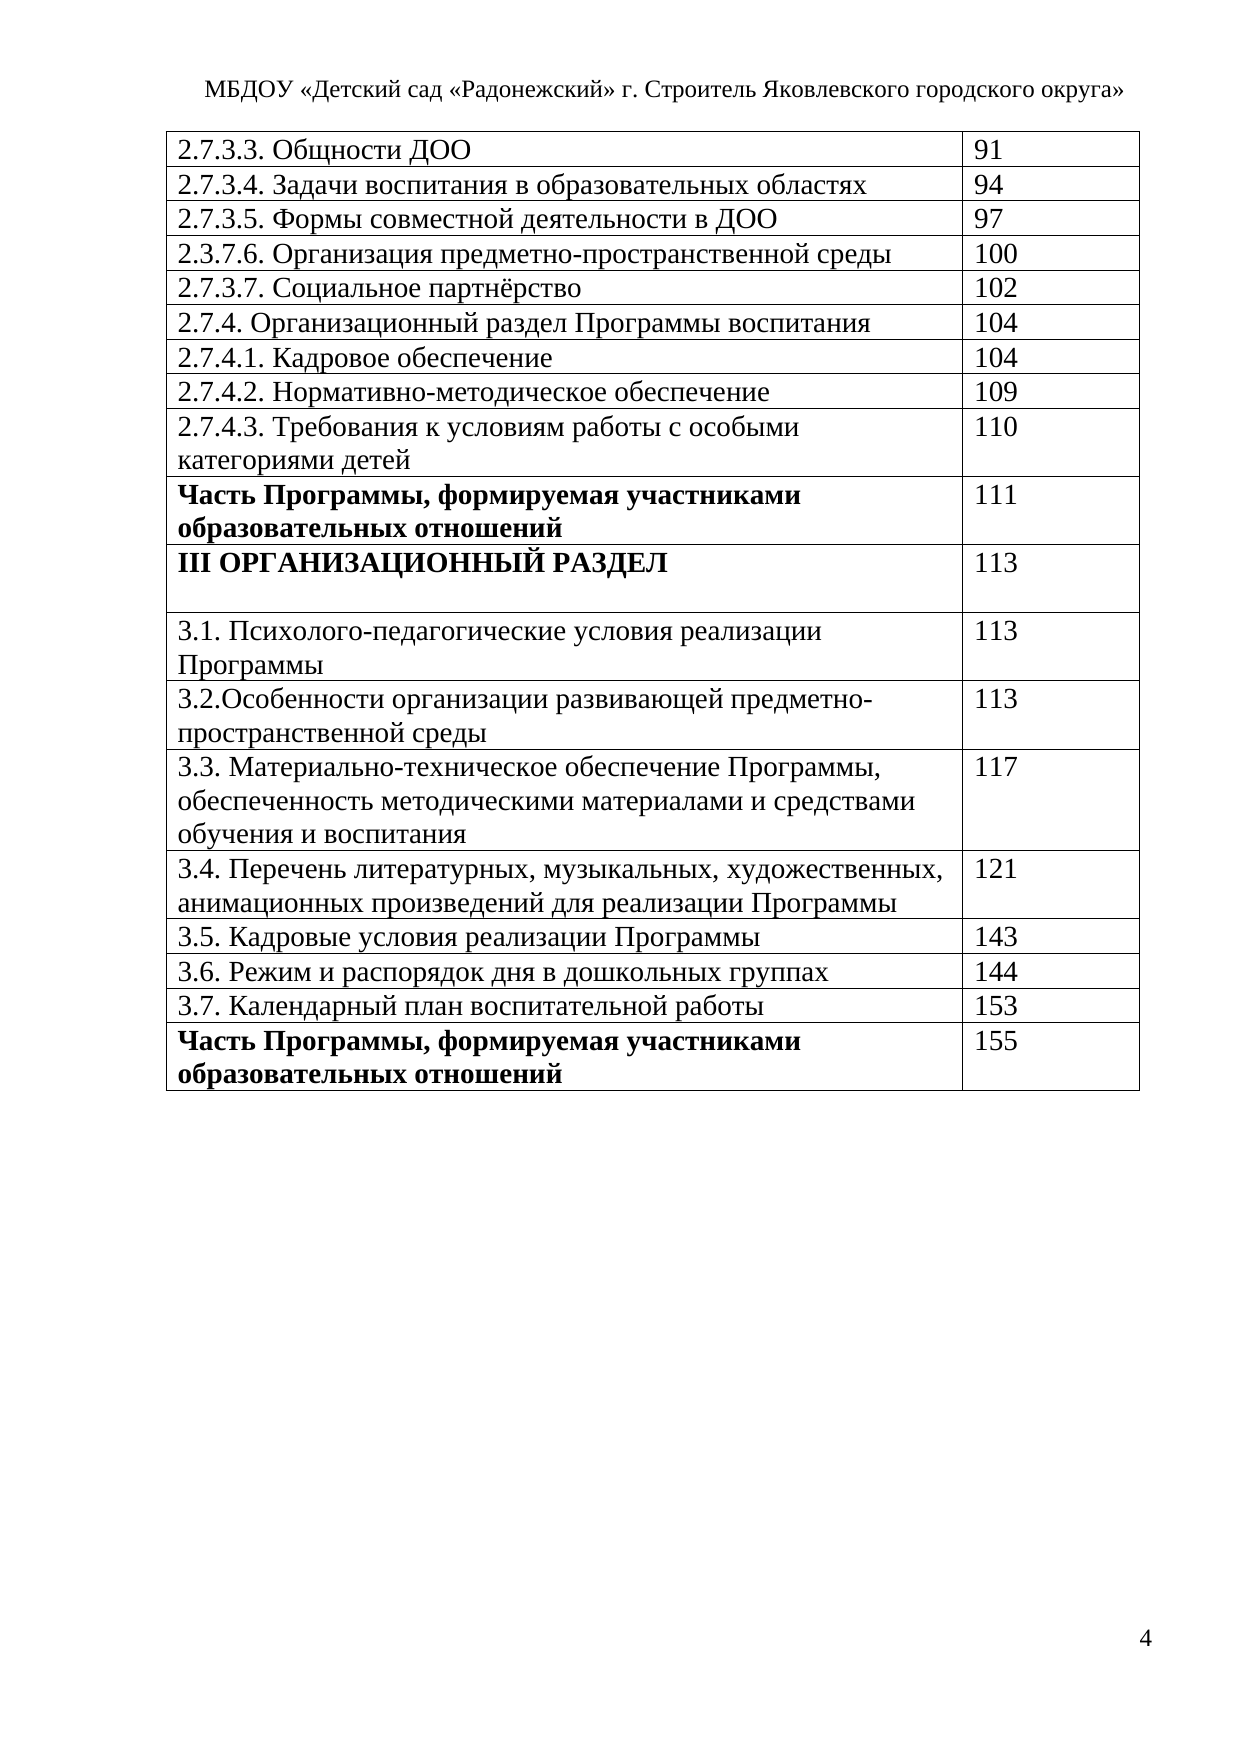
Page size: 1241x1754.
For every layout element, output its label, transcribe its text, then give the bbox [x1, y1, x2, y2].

table_cell 97 [963, 201, 1139, 235]
table_cell 143 [963, 919, 1139, 953]
table_cell 2.3.7.6. Организация предметно-пространственной среды [167, 236, 962, 269]
table_cell 104 [963, 340, 1139, 373]
table_cell 104 [963, 305, 1139, 339]
table_cell 113 [963, 545, 1139, 612]
table_cell 2.7.3.5. Формы совместной деятельности в ДОО [167, 201, 962, 235]
table_cell 94 [963, 167, 1139, 200]
table_cell 3.1. Психолого-педагогические условия реализации Программы [167, 613, 962, 680]
table_cell 109 [963, 374, 1139, 408]
table_cell 100 [963, 236, 1139, 269]
table_cell 113 [963, 681, 1139, 748]
table_cell 2.7.4.1. Кадровое обеспечение [167, 340, 962, 373]
table_cell 3.3. Материально-техническое обеспечение Программы, обеспеченность методическими материалами и средствами обучения и воспитания [167, 750, 962, 850]
table_cell 3.5. Кадровые условия реализации Программы [167, 919, 962, 953]
table_cell 2.7.4. Организационный раздел Программы воспитания [167, 305, 962, 339]
table_cell 2.7.3.7. Социальное партнёрство [167, 271, 962, 304]
table_cell Часть Программы, формируемая участниками образовательных отношений [167, 477, 962, 544]
table_cell 144 [963, 954, 1139, 987]
table_cell 2.7.4.3. Требования к условиям работы с особыми категориями детей [167, 409, 962, 476]
table_cell 117 [963, 750, 1139, 850]
table_cell 3.4. Перечень литературных, музыкальных, художественных, анимационных произведений для реализации Программы [167, 851, 962, 918]
table_cell 2.7.3.3. Общности ДОО [167, 132, 962, 166]
table_cell 153 [963, 989, 1139, 1022]
table_cell 102 [963, 271, 1139, 304]
table_cell 3.2.Особенности организации развивающей предметно-пространственной среды [167, 681, 962, 748]
table_cell 3.7. Календарный план воспитательной работы [167, 989, 962, 1022]
table_cell 155 [963, 1023, 1139, 1090]
table_cell 2.7.3.4. Задачи воспитания в образовательных областях [167, 167, 962, 200]
table_cell III ОРГАНИЗАЦИОННЫЙ РАЗДЕЛ [167, 545, 962, 612]
table_cell Часть Программы, формируемая участниками образовательных отношений [167, 1023, 962, 1090]
table_cell 3.6. Режим и распорядок дня в дошкольных группах [167, 954, 962, 987]
table_cell 110 [963, 409, 1139, 476]
table_cell 111 [963, 477, 1139, 544]
table_cell 2.7.4.2. Нормативно-методическое обеспечение [167, 374, 962, 408]
table_cell 121 [963, 851, 1139, 918]
table_cell 113 [963, 613, 1139, 680]
table_cell 91 [963, 132, 1139, 166]
